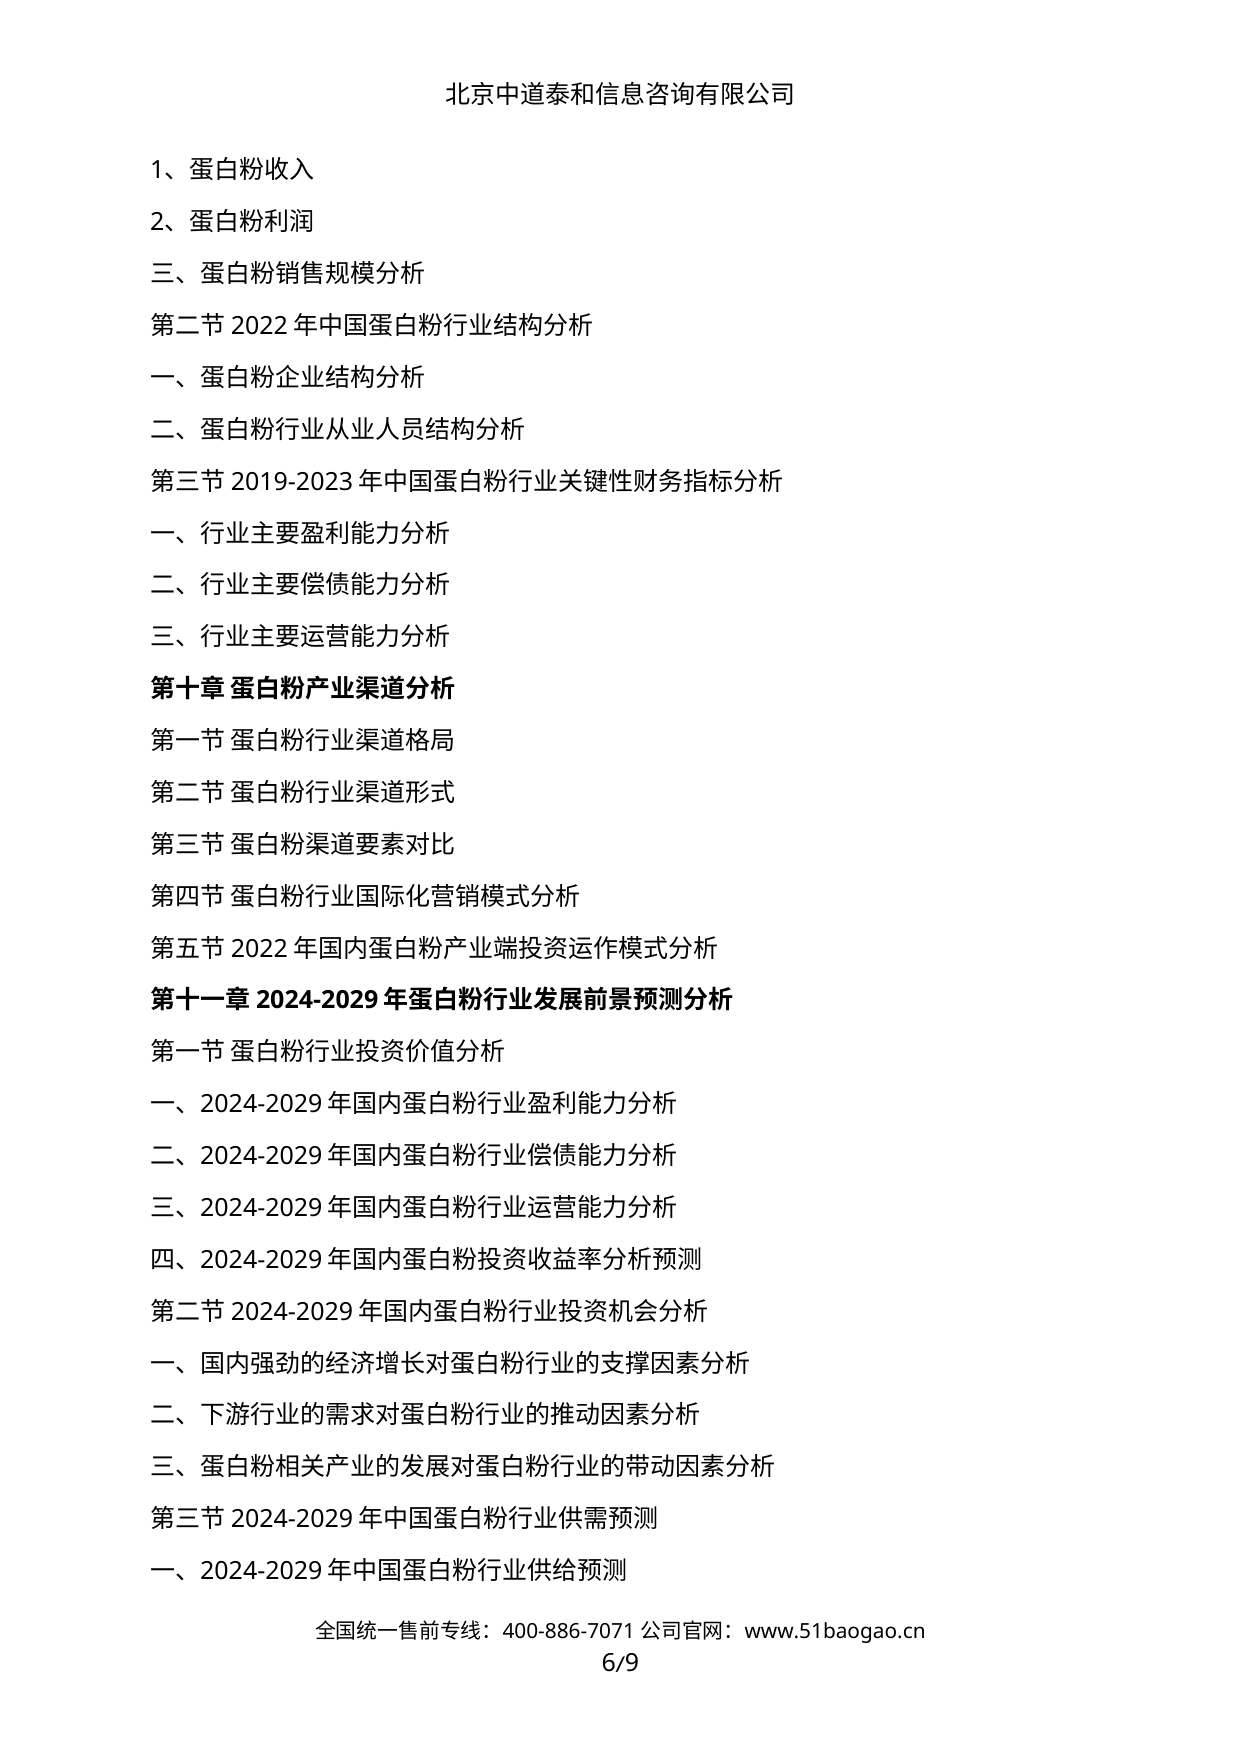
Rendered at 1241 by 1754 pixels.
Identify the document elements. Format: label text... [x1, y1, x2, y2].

text 二、蛋白粉行业从业人员结构分析 [150, 409, 1090, 446]
text 2、蛋白粉利润 [150, 202, 1090, 238]
text 第三节 2024-2029年中国蛋白粉行业供需预测 [150, 1499, 1090, 1535]
text 第一节 蛋白粉行业投资价值分析 [150, 1032, 1090, 1068]
text 一、2024-2029年国内蛋白粉行业盈利能力分析 [150, 1084, 1090, 1120]
text 四、2024-2029年国内蛋白粉投资收益率分析预测 [150, 1239, 1090, 1276]
text 第二节 2024-2029年国内蛋白粉行业投资机会分析 [150, 1291, 1090, 1327]
text 三、2024-2029年国内蛋白粉行业运营能力分析 [150, 1187, 1090, 1224]
text 第三节 蛋白粉渠道要素对比 [150, 824, 1090, 861]
text 1、蛋白粉收入 [150, 150, 1090, 186]
text 第三节 2019-2023年中国蛋白粉行业关键性财务指标分析 [150, 461, 1090, 497]
text 二、2024-2029年国内蛋白粉行业偿债能力分析 [150, 1136, 1090, 1172]
text 第四节 蛋白粉行业国际化营销模式分析 [150, 876, 1090, 912]
text 第二节 蛋白粉行业渠道形式 [150, 772, 1090, 809]
text 一、行业主要盈利能力分析 [150, 513, 1090, 549]
text 三、行业主要运营能力分析 [150, 617, 1090, 653]
text 二、下游行业的需求对蛋白粉行业的推动因素分析 [150, 1395, 1090, 1431]
text 一、2024-2029年中国蛋白粉行业供给预测 [150, 1551, 1090, 1587]
text 一、蛋白粉企业结构分析 [150, 357, 1090, 394]
text 三、蛋白粉销售规模分析 [150, 254, 1090, 290]
text 二、行业主要偿债能力分析 [150, 565, 1090, 601]
text 第二节 2022年中国蛋白粉行业结构分析 [150, 306, 1090, 342]
text 第五节 2022年国内蛋白粉产业端投资运作模式分析 [150, 928, 1090, 964]
text 三、蛋白粉相关产业的发展对蛋白粉行业的带动因素分析 [150, 1447, 1090, 1483]
text 一、国内强劲的经济增长对蛋白粉行业的支撑因素分析 [150, 1343, 1090, 1379]
text 第十一章 2024-2029年蛋白粉行业发展前景预测分析 [150, 980, 1090, 1016]
text 第十章 蛋白粉产业渠道分析 [150, 669, 1090, 705]
text 第一节 蛋白粉行业渠道格局 [150, 721, 1090, 757]
